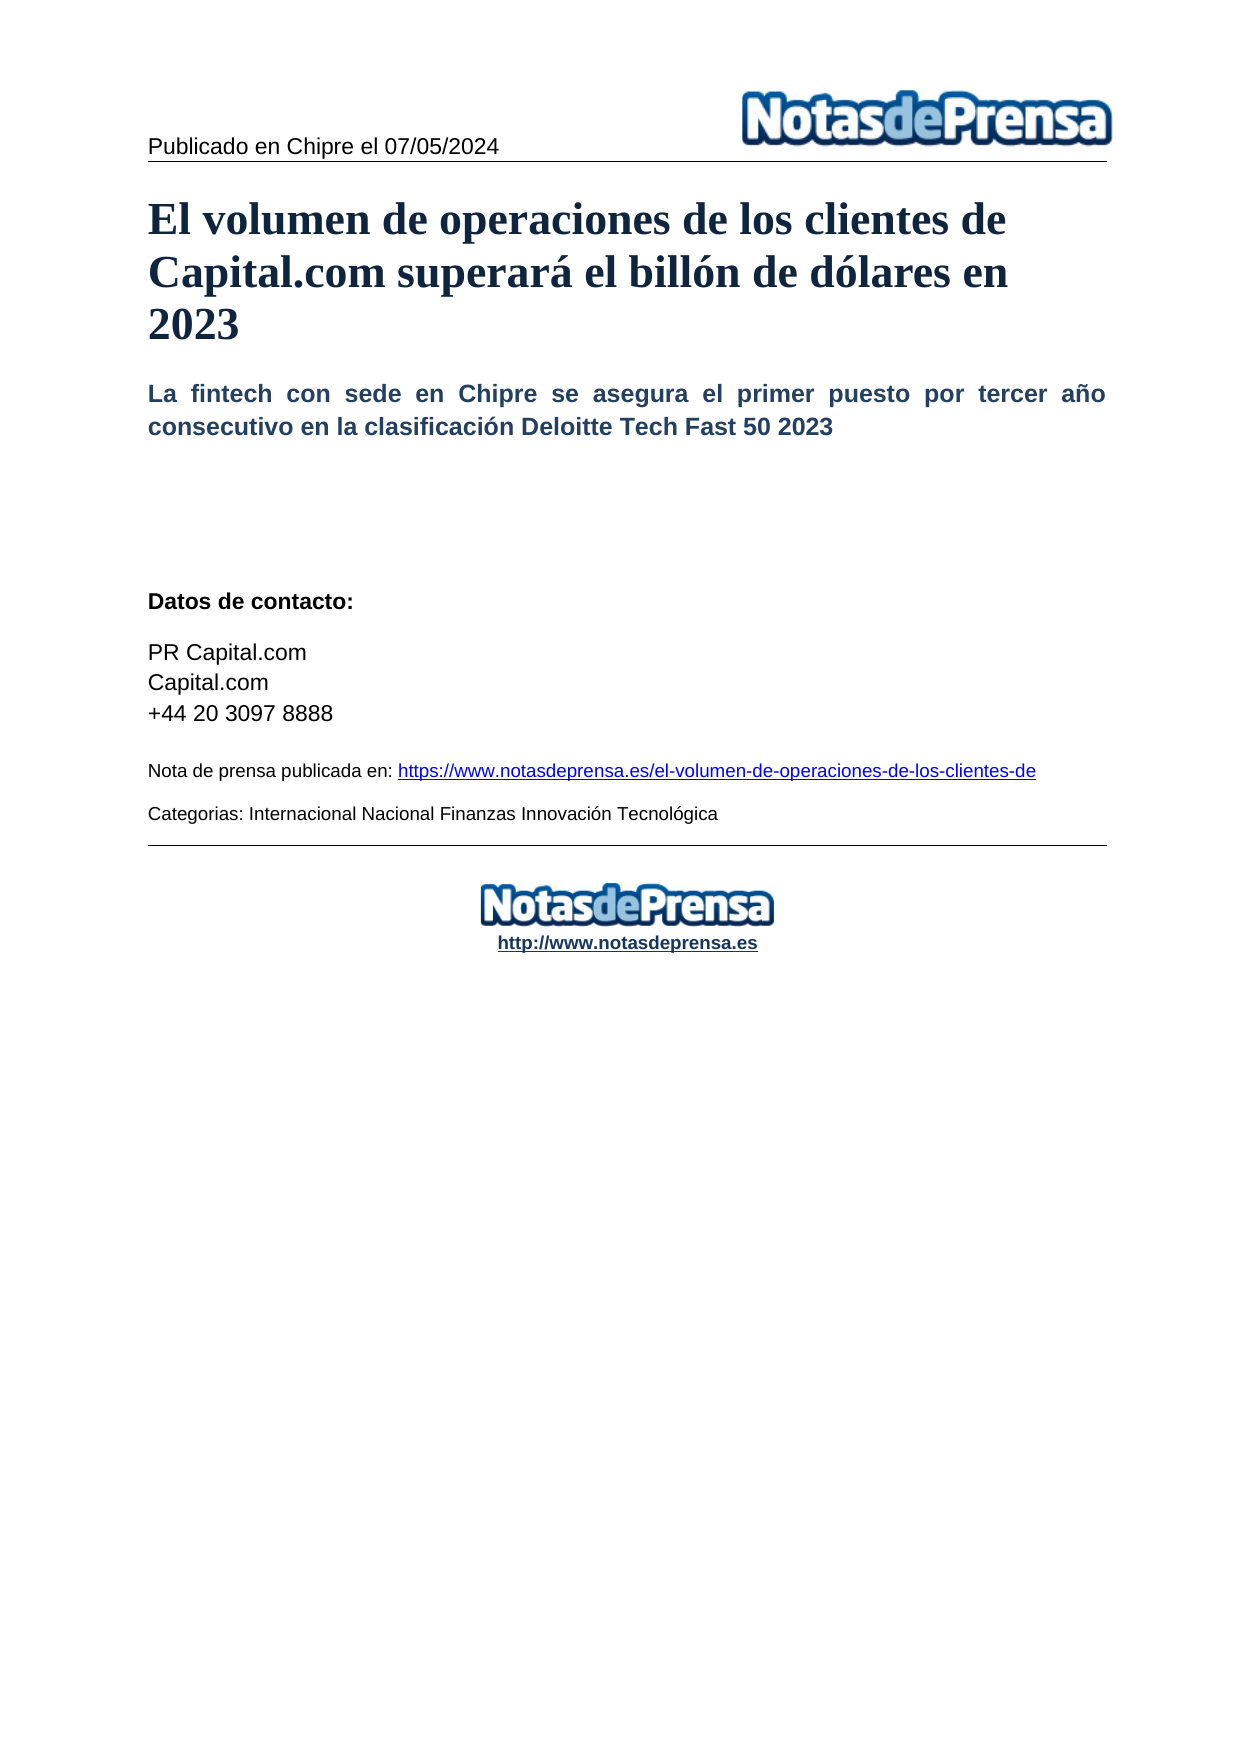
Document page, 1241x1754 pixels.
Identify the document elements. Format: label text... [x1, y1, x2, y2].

picture [480, 882, 775, 928]
text PR Capital.com [148, 639, 1063, 666]
text Datos de contacto: [148, 588, 1107, 614]
text +44 20 3097 8888 [148, 699, 1063, 726]
subtitle La fintech con sede en Chipre se asegura el primer puesto por tercer año consecutivo en la clasificación Deloitte Tech Fast 50 2023 [148, 379, 1107, 441]
text Publicado en Chipre el 07/05/2024 [148, 133, 1107, 161]
text Capital.com [148, 669, 1063, 696]
subtitle El volumen de operaciones de los clientes de Capital.com superará el billón de dólares en 2023 [148, 192, 1107, 350]
text http://www.notasdeprensa.es [148, 932, 1107, 953]
text Nota de prensa publicada en: https://www.notasdeprensa.es/el-volumen-de-operaciones-de-los-clientes-de [148, 760, 1107, 782]
picture [742, 90, 1113, 148]
text Categorias: Internacional Nacional Finanzas Innovación Tecnológica [148, 802, 1107, 824]
